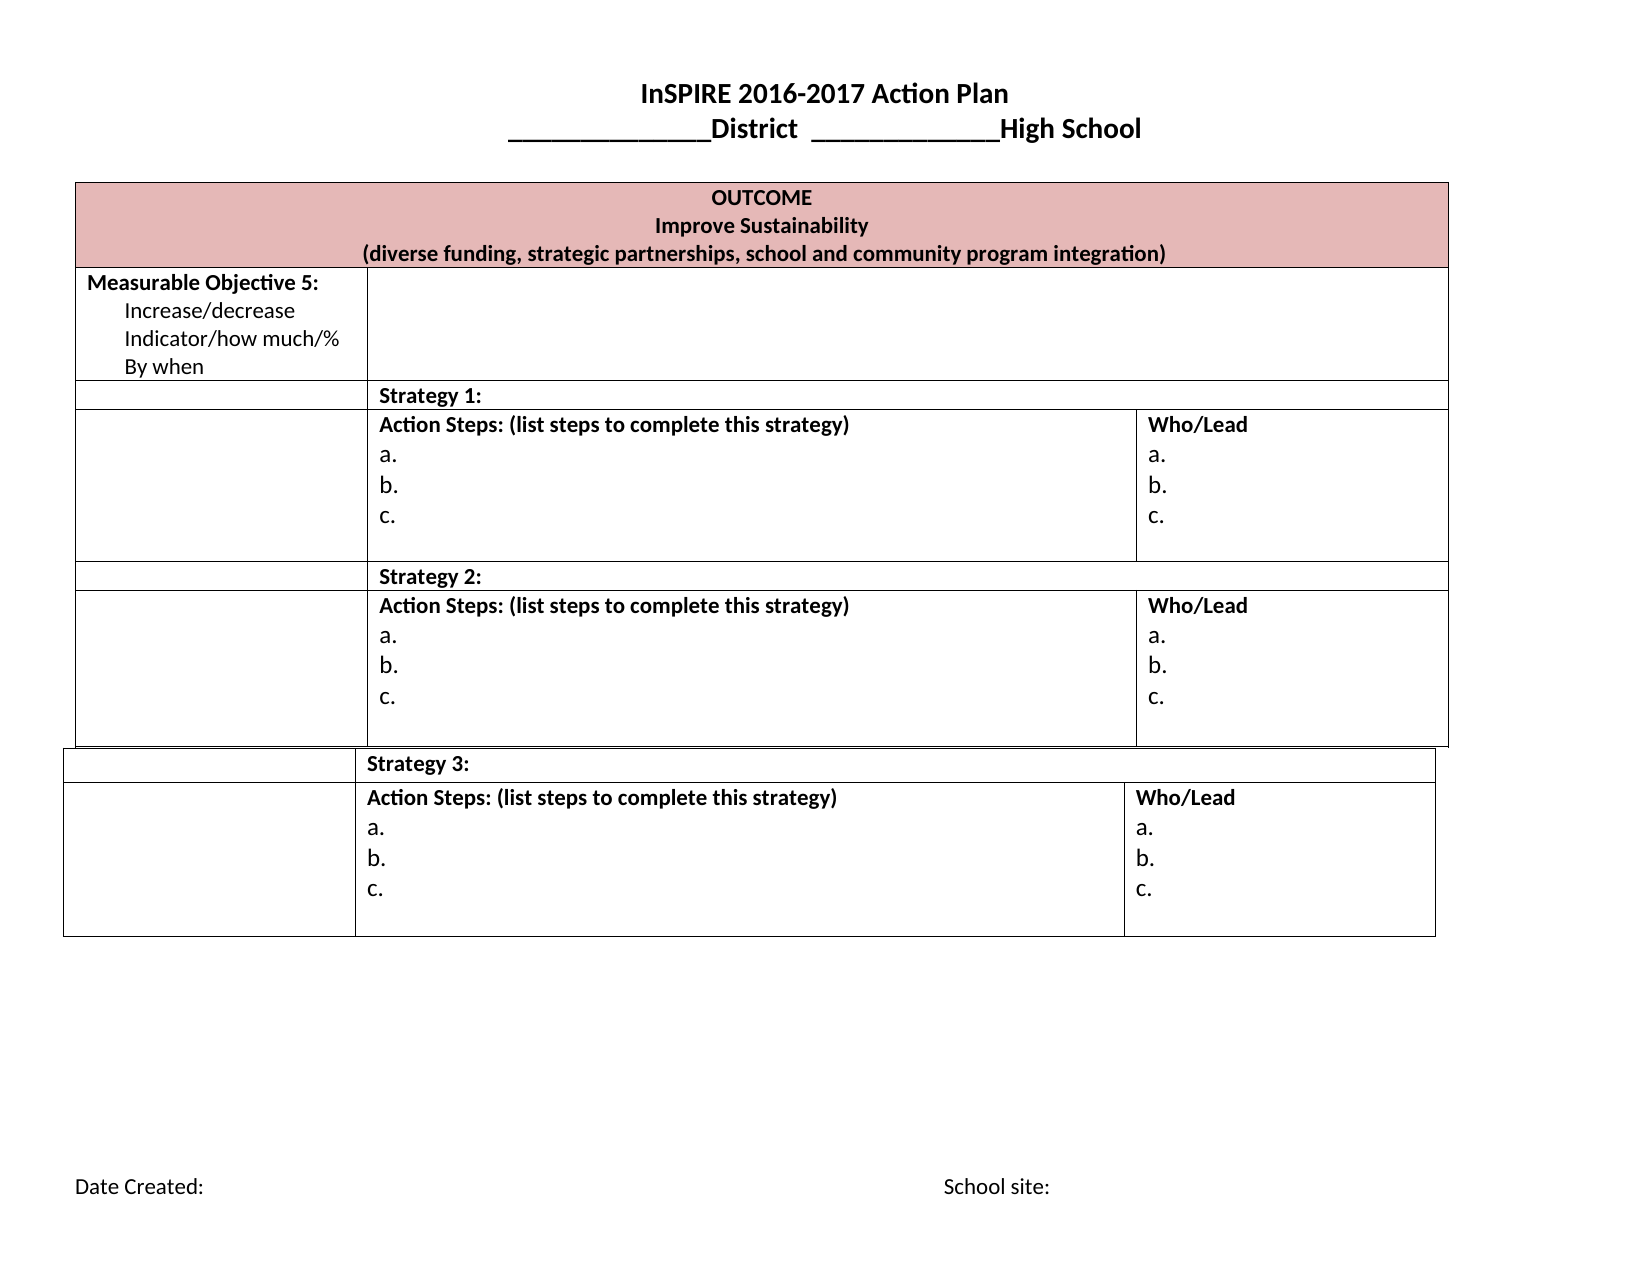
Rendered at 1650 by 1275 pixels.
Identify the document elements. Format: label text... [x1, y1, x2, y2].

table_cell Who/Lead a. b. c. [1125, 783, 1435, 936]
table_cell Who/Lead a. b. c. [1137, 591, 1448, 746]
table_header [64, 749, 355, 782]
table_cell Strategy 2: [368, 562, 1448, 590]
table_cell Measurable Objective 5: Increase/decrease Indicator/how much/% By when [76, 268, 367, 380]
table_cell Action Steps: (list steps to complete this strategy) a. b. c. [368, 410, 1136, 561]
table_cell [76, 562, 367, 590]
table_cell [76, 381, 367, 409]
table_cell [76, 591, 367, 746]
table_header Strategy 3: [356, 749, 1435, 782]
table_cell Strategy 1: [368, 381, 1448, 409]
table_cell [368, 268, 1448, 380]
table_cell Action Steps: (list steps to complete this strategy) a. b. c. [368, 591, 1136, 746]
table_cell [76, 410, 367, 561]
table_cell Who/Lead a. b. c. [1137, 410, 1448, 561]
table_cell Action Steps: (list steps to complete this strategy) a. b. c. [356, 783, 1124, 936]
table_header OUTCOME Improve Sustainability (diverse funding, strategic partnerships, school and community program integration) [76, 183, 1448, 267]
table_cell [64, 783, 355, 936]
